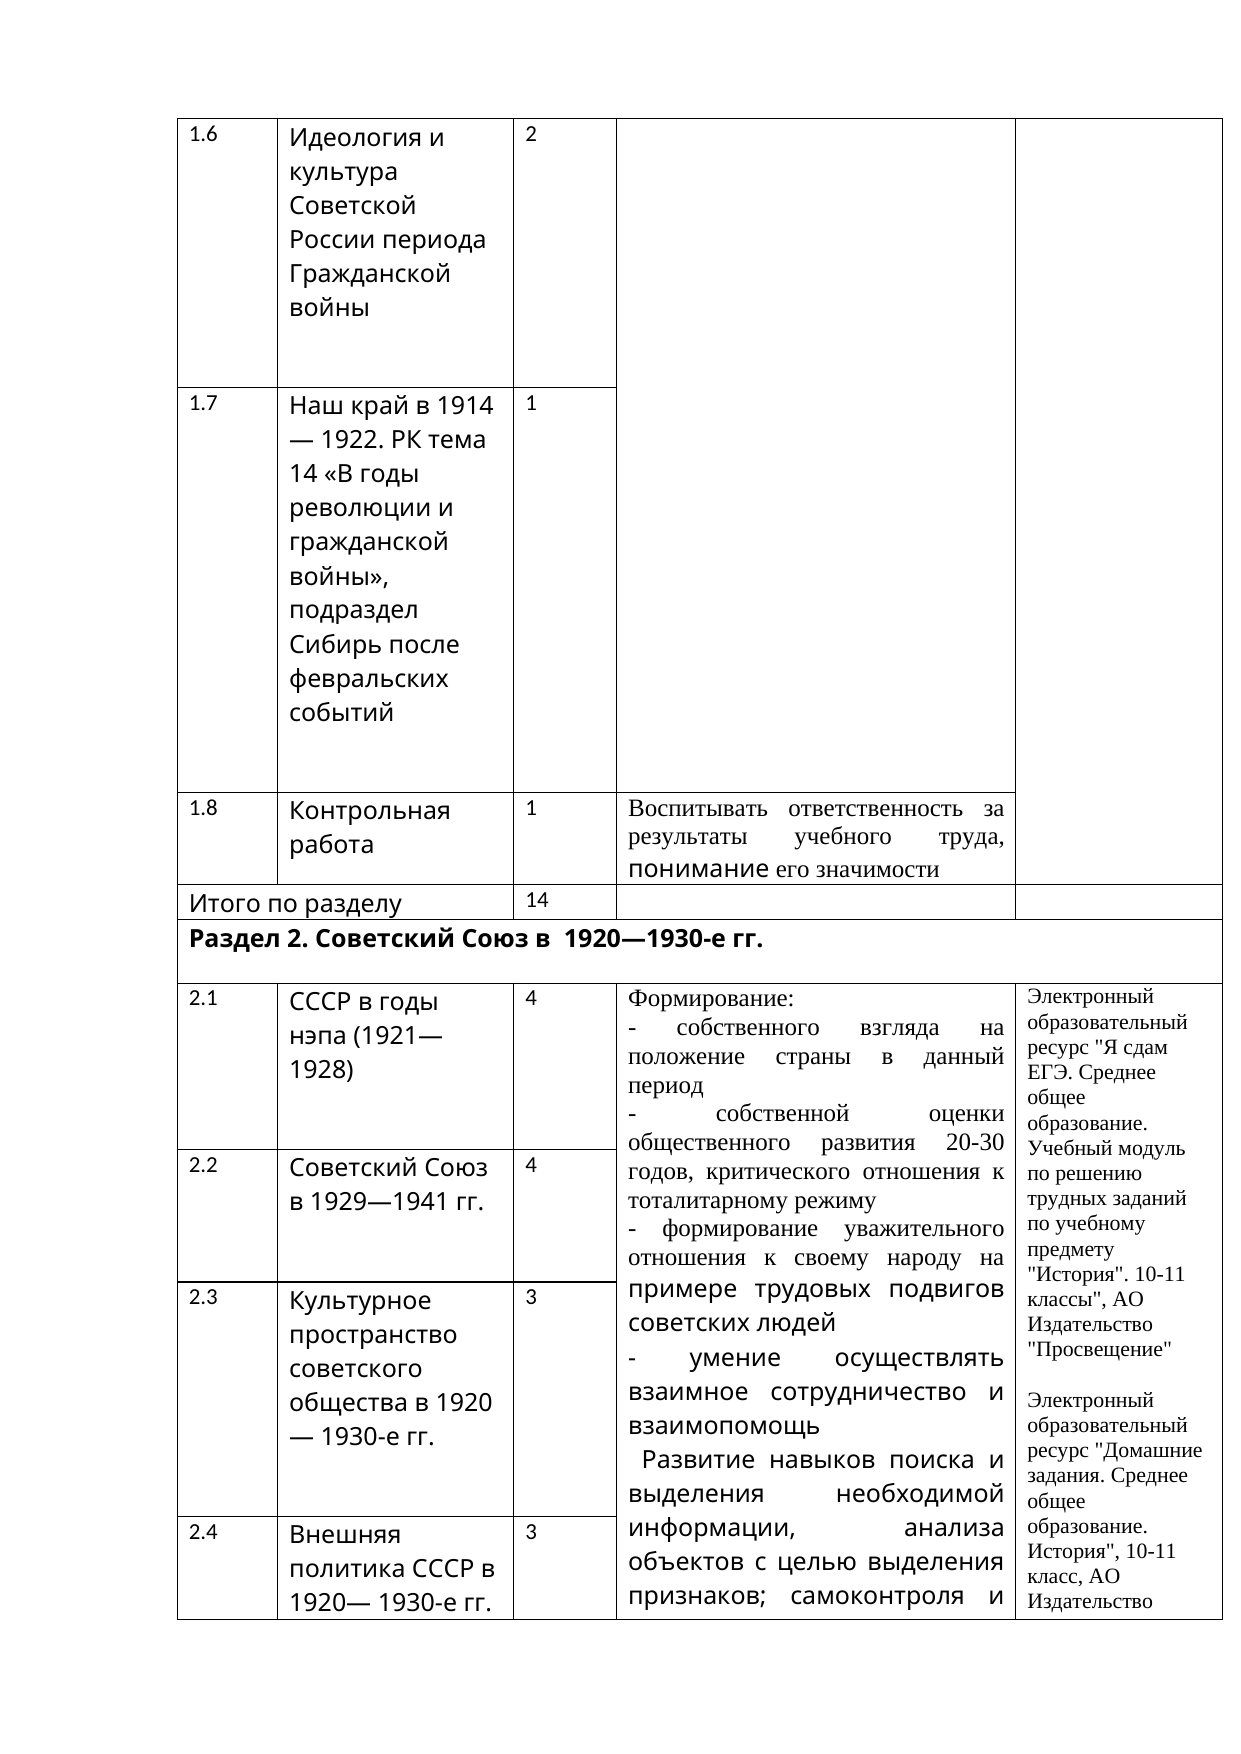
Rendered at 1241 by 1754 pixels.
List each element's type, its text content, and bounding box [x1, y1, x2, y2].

table_cell 1.6 [178, 119, 277, 387]
table_cell 3 [514, 1283, 616, 1516]
table_cell 2.3 [178, 1283, 277, 1516]
table_cell Воспитывать ответственность за результаты учебного труда, понимание его значимости [617, 793, 1015, 884]
table_cell Культурное пространство советского общества в 1920— 1930-е гг. [278, 1283, 513, 1516]
table_cell 4 [514, 984, 616, 1149]
table_cell [617, 885, 1015, 919]
table_cell 1.7 [178, 388, 277, 792]
table_cell 4 [514, 1150, 616, 1281]
table_cell СССР в годы нэпа (1921—1928) [278, 984, 513, 1149]
table_cell 14 [514, 885, 616, 919]
table_cell 2.1 [178, 984, 277, 1149]
table_cell 2.4 [178, 1517, 277, 1619]
table_cell 1 [514, 793, 616, 884]
table_cell 2.2 [178, 1150, 277, 1281]
table_cell Контрольная работа [278, 793, 513, 884]
table_cell [1016, 885, 1222, 919]
table_cell Идеология и культура Советской России периода Гражданской войны [278, 119, 513, 387]
table_cell Формирование: - собственного взгляда на положение страны в данный период - собственной оценки общественного развития 20-30 годов, критического отношения к тоталитарному режиму - формирование уважительного отношения к своему народу на примере трудовых подвигов советских людей - умение осуществлять взаимное сотрудничество и взаимопомощь Развитие навыков поиска и выделения необходимой информации, анализа объектов с целью выделения признаков; самоконтроля и самооценивания; умения слушать и вступать в диалог; готовности к жизненному и личному самоопределению [617, 984, 1015, 1619]
table_cell Советский Союз в 1929—1941 гг. [278, 1150, 513, 1281]
table_cell 3 [514, 1517, 616, 1619]
table_cell 1.8 [178, 793, 277, 884]
table_cell Итого по разделу [178, 885, 513, 919]
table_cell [278, 1517, 513, 1619]
table_cell Раздел 2. Советский Союз в 1920—1930-е гг. [178, 920, 1222, 982]
table_cell Электронный образовательный ресурс "Я сдам ЕГЭ. Среднее общее образование. Учебный модуль по решению трудных заданий по учебному предмету "История". 10-11 классы", АО Издательство "Просвещение" Электронный образовательный ресурс "Домашние задания. Среднее общее образование. История", 10-11 класс, АО Издательство "Просвещение" http://www.apkpro.ru/profsoobschestvo_auth.html [1016, 984, 1222, 1619]
table_cell Наш край в 1914— 1922. РК тема 14 «В годы революции и гражданской войны», подраздел Сибирь после февральских событий [278, 388, 513, 792]
table_cell 1 [514, 388, 616, 792]
table_cell 2 [514, 119, 616, 387]
